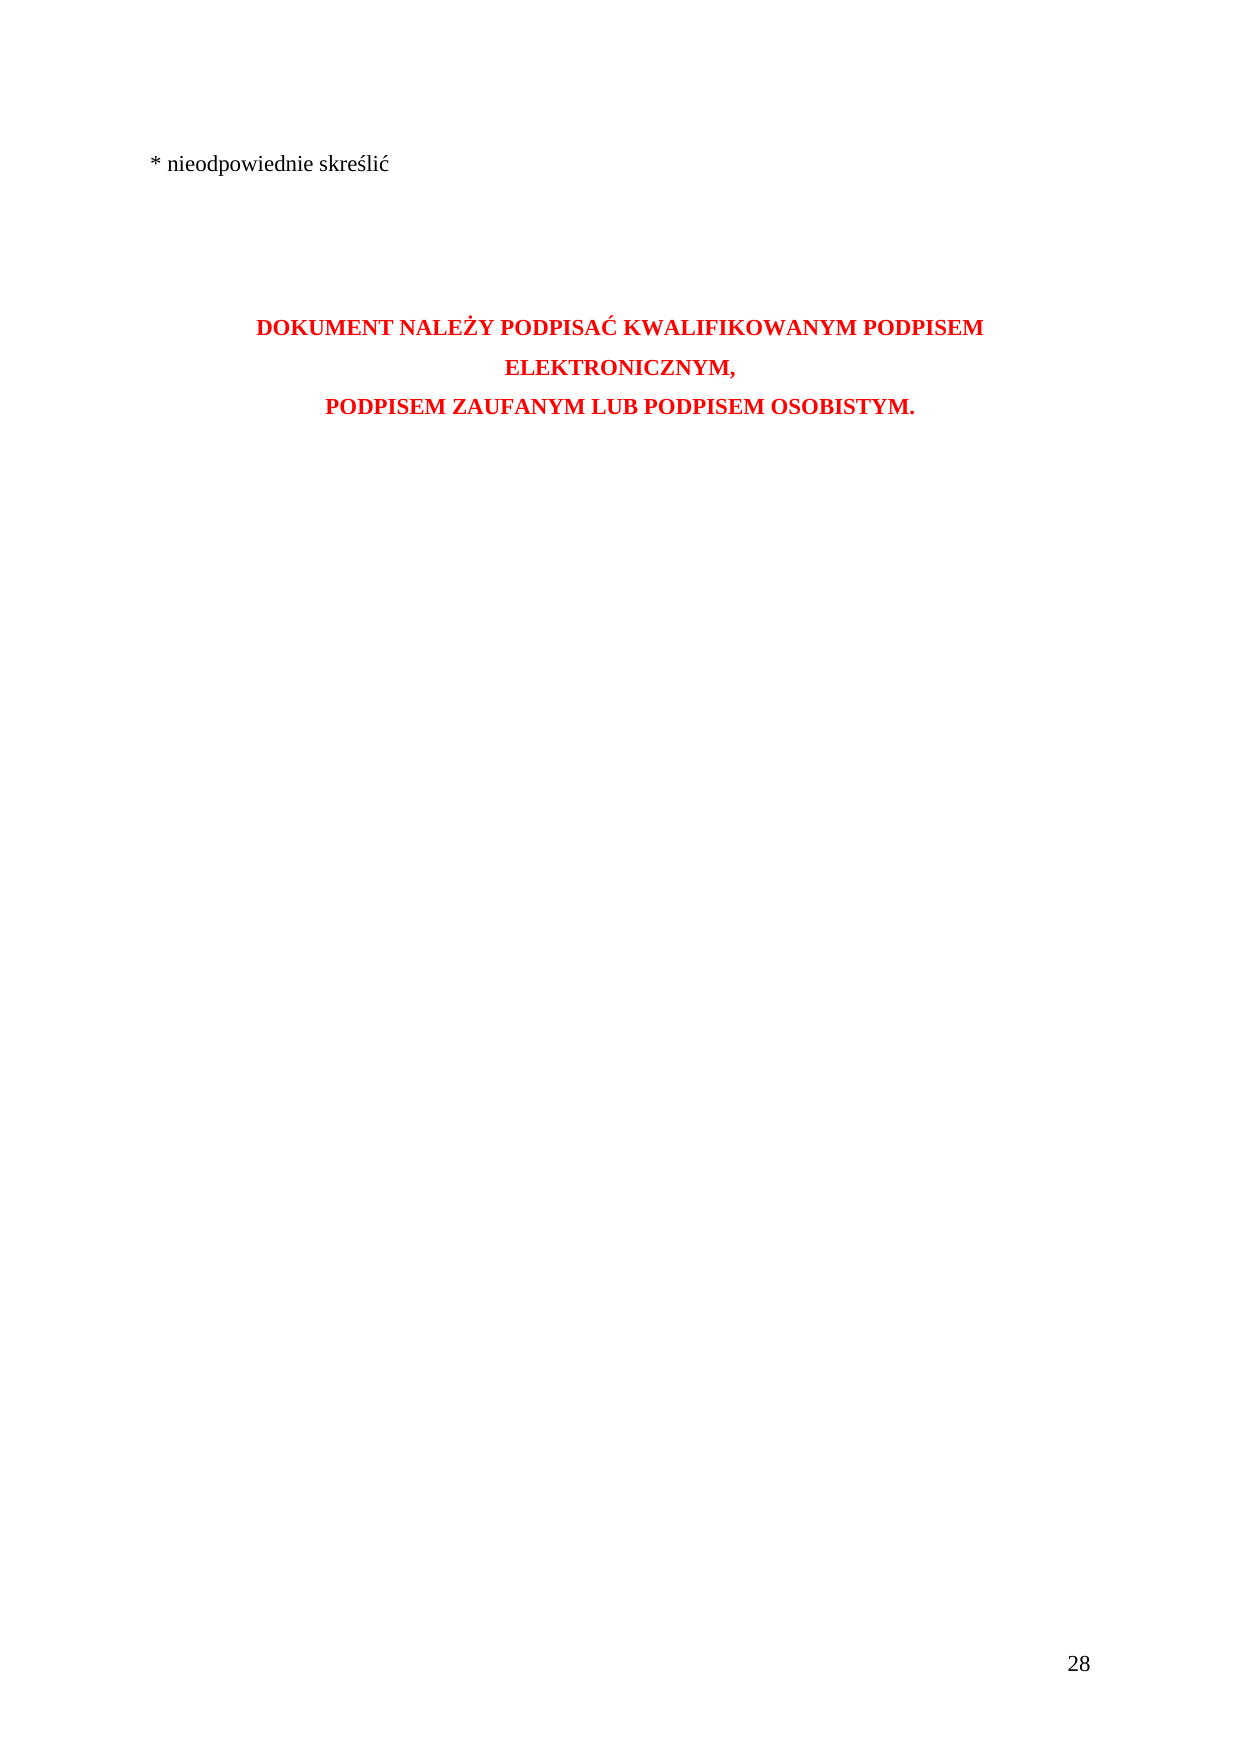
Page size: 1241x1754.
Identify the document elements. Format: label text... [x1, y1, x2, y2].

text * nieodpowiednie skreślić [150, 150, 1090, 176]
text DOKUMENT NALEŻY PODPISAĆ KWALIFIKOWANYM PODPISEM ELEKTRONICZNYM, PODPISEM ZAUFANYM LUB PODPISEM OSOBISTYM. [150, 314, 1090, 419]
